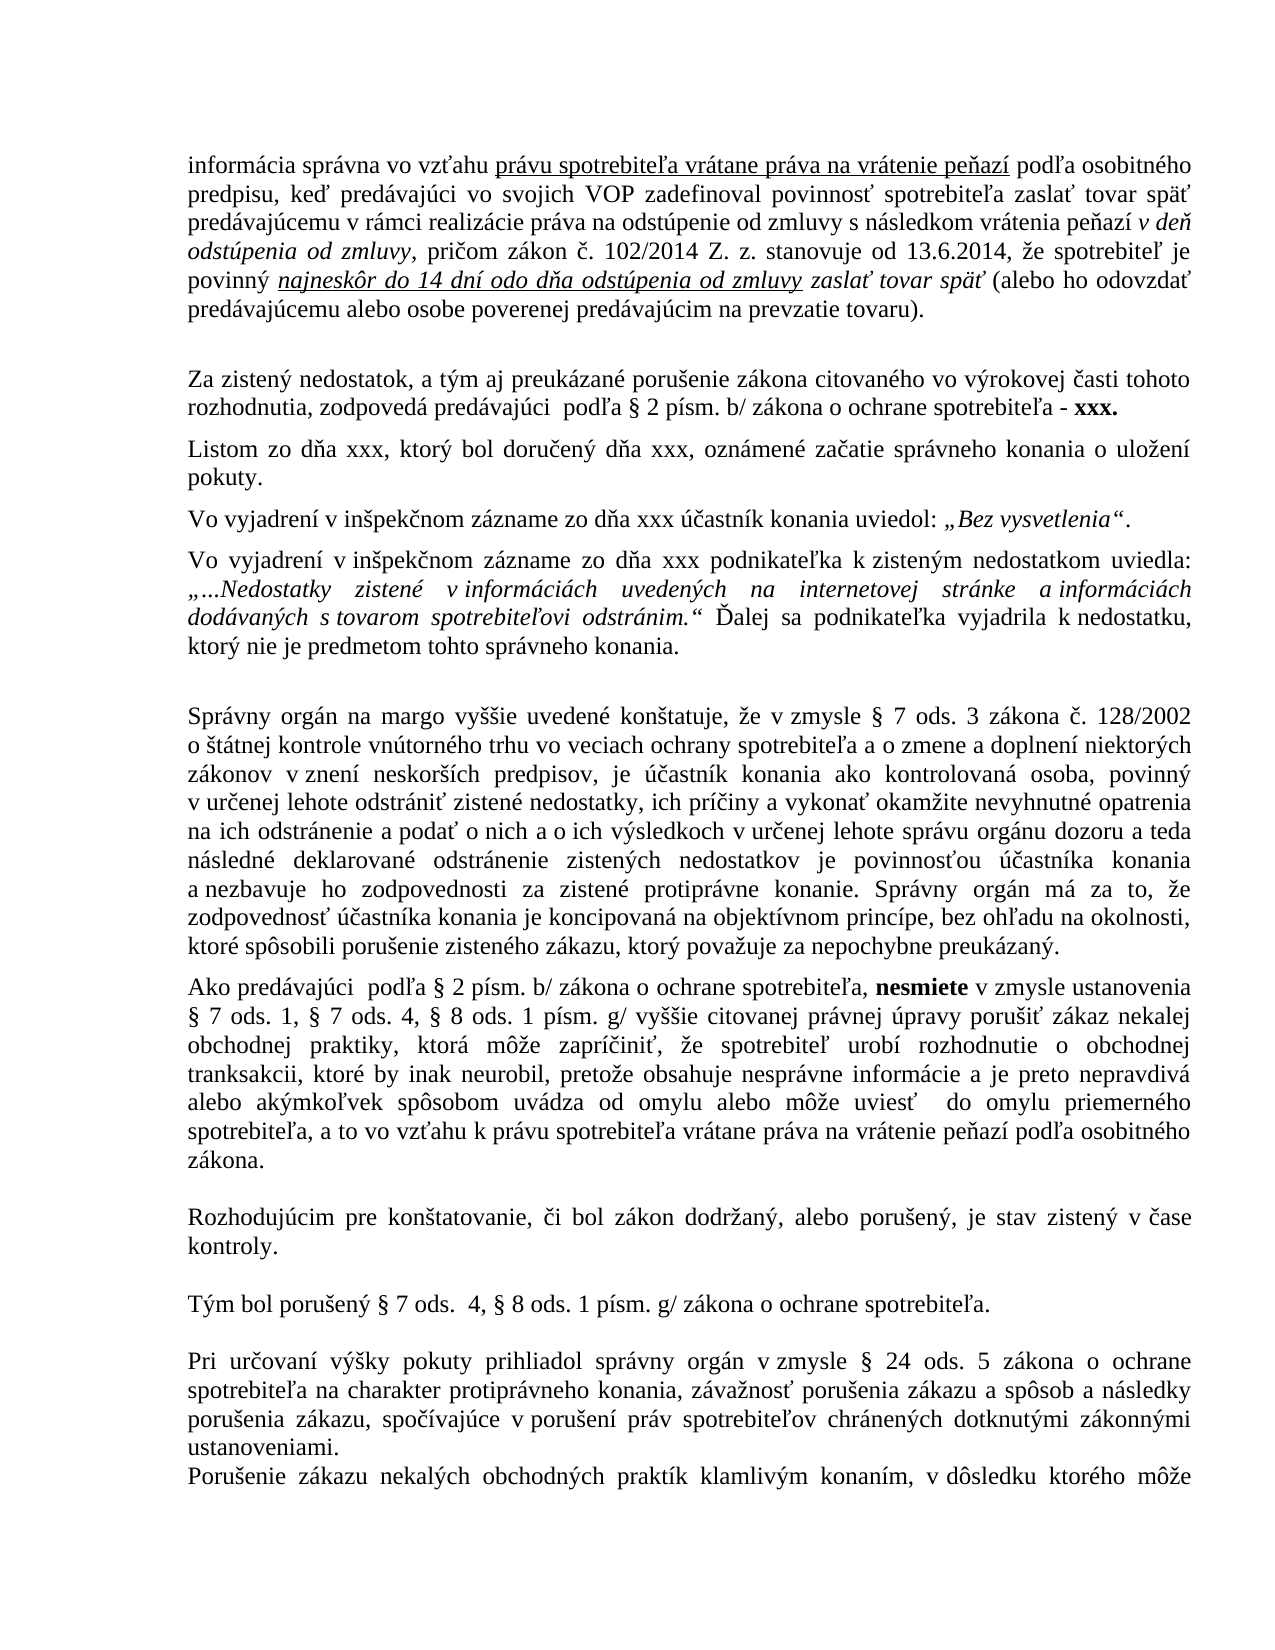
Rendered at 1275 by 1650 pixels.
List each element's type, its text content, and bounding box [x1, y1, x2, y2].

text Rozhodujúcim pre konštatovanie, či bol zákon dodržaný, alebo porušený, je stav zistený v čase kontroly. [187, 1202, 1192, 1260]
text Ako predávajúci podľa § 2 písm. b/ zákona o ochrane spotrebiteľa, nesmiete v zmysle ustanovenia § 7 ods. 1, § 7 ods. 4, § 8 ods. 1 písm. g/ vyššie citovanej právnej úpravy porušiť zákaz nekalej obchodnej praktiky, ktorá môže zapríčiniť, že spotrebiteľ urobí rozhodnutie o obchodnej tranksakcii, ktoré by inak neurobil, pretože obsahuje nesprávne informácie a je preto nepravdivá alebo akýmkoľvek spôsobom uvádza od omylu alebo môže uviesť do omylu priemerného spotrebiteľa, a to vo vzťahu k právu spotrebiteľa vrátane práva na vrátenie peňazí podľa osobitného zákona. [187, 972, 1192, 1174]
text Vo vyjadrení v inšpekčnom zázname zo dňa xxx podnikateľka k zisteným nedostatkom uviedla: „...Nedostatky zistené v informáciách uvedených na internetovej stránke a informáciách dodávaných s tovarom spotrebiteľovi odstránim.“ Ďalej sa podnikateľka vyjadrila k nedostatku, ktorý nie je predmetom tohto správneho konania. [187, 545, 1192, 660]
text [187, 1461, 1192, 1490]
text Správny orgán na margo vyššie uvedené konštatuje, že v zmysle § 7 ods. 3 zákona č. 128/2002 o štátnej kontrole vnútorného trhu vo veciach ochrany spotrebiteľa a o zmene a doplnení niektorých zákonov v znení neskorších predpisov, je účastník konania ako kontrolovaná osoba, povinný v určenej lehote odstrániť zistené nedostatky, ich príčiny a vykonať okamžite nevyhnutné opatrenia na ich odstránenie a podať o nich a o ich výsledkoch v určenej lehote správu orgánu dozoru a teda následné deklarované odstránenie zistených nedostatkov je povinnosťou účastníka konania a nezbavuje ho zodpovednosti za zistené protiprávne konanie. Správny orgán má za to, že zodpovednosť účastníka konania je koncipovaná na objektívnom princípe, bez ohľadu na okolnosti, ktoré spôsobili porušenie zisteného zákazu, ktorý považuje za nepochybne preukázaný. [187, 701, 1192, 960]
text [187, 150, 1192, 322]
text Vo vyjadrení v inšpekčnom zázname zo dňa xxx účastník konania uviedol: „Bez vysvetlenia“. [187, 504, 1192, 532]
text Pri určovaní výšky pokuty prihliadol správny orgán v zmysle § 24 ods. 5 zákona o ochrane spotrebiteľa na charakter protiprávneho konania, závažnosť porušenia zákazu a spôsob a následky porušenia zákazu, spočívajúce v porušení práv spotrebiteľov chránených dotknutými zákonnými ustanoveniami. [187, 1346, 1192, 1461]
text Tým bol porušený § 7 ods. 4, § 8 ods. 1 písm. g/ zákona o ochrane spotrebiteľa. [187, 1289, 1192, 1317]
text Listom zo dňa xxx, ktorý bol doručený dňa xxx, oznámené začatie správneho konania o uložení pokuty. [187, 434, 1192, 491]
text Za zistený nedostatok, a tým aj preukázané porušenie zákona citovaného vo výrokovej časti tohoto rozhodnutia, zodpovedá predávajúci podľa § 2 písm. b/ zákona o ochrane spotrebiteľa - xxx. [187, 364, 1192, 421]
